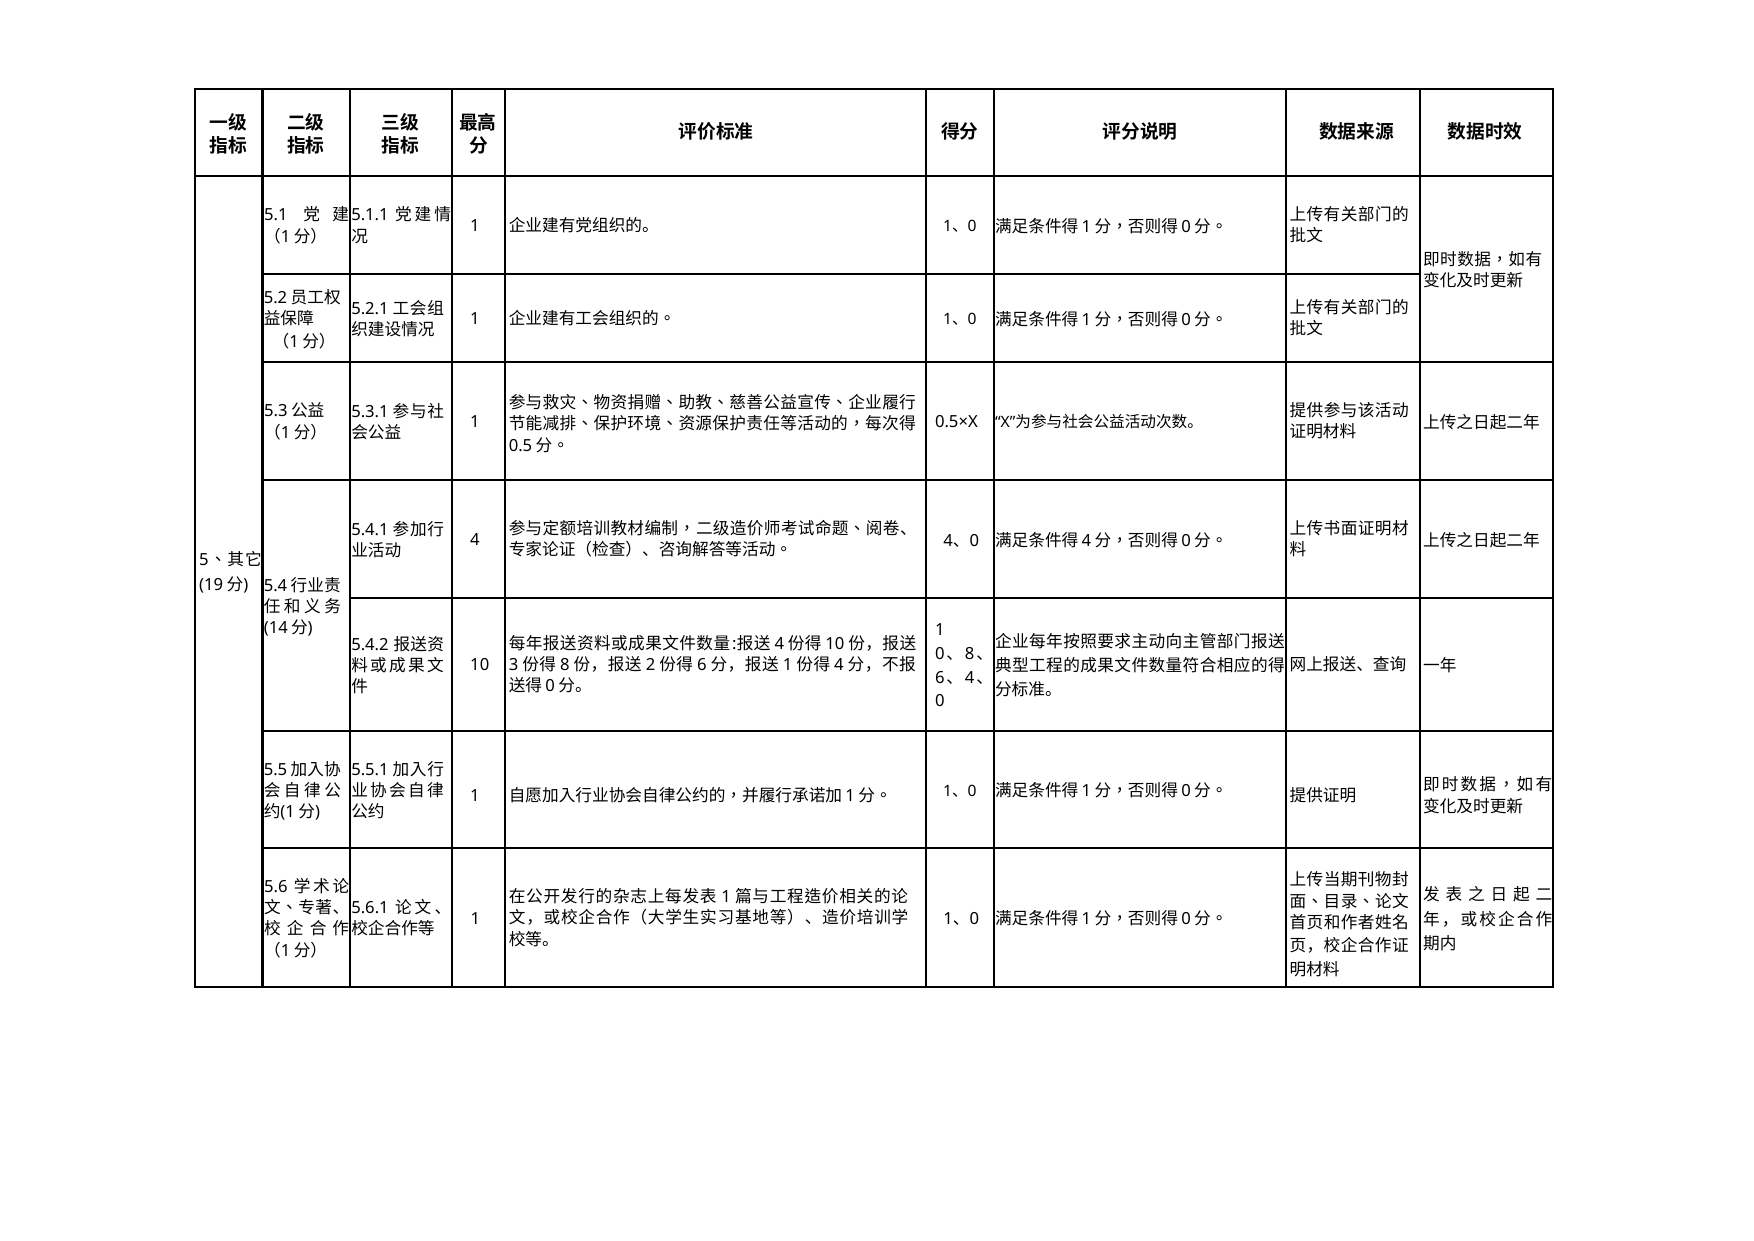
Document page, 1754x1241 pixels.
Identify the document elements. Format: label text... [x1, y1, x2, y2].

table_cell 5.6.1论文、校企合作等 [351, 849, 451, 986]
table_cell 1、0 [927, 275, 993, 361]
table_header 三级 指标 [351, 90, 451, 175]
table_header 数据来源 [1287, 90, 1419, 175]
table_cell 1 [453, 275, 504, 361]
table_cell 1、0 [927, 177, 993, 273]
table_cell 5.1党建（1分） [264, 177, 349, 273]
table_cell 上传之日起二年 [1421, 481, 1552, 597]
table_cell 上传书面证明材 料 [1287, 481, 1419, 597]
table_cell 5.2员工权益保障 （1分） [264, 275, 349, 361]
table_cell 5.4行业责任和义务(14分) [264, 481, 349, 730]
table_cell 10、8、6、4、0 [927, 599, 993, 730]
table_cell 5.5.1加入行业协会自律公约 [351, 732, 451, 847]
table_cell 5.3.1参与社会公益 [351, 363, 451, 479]
table_cell 1、0 [927, 849, 993, 986]
table_cell 企业建有工会组织的。 [506, 275, 925, 361]
table_cell 满足条件得1分，否则得0分。 [995, 177, 1285, 273]
table_cell 5.5加入协会自律公约(1分) [264, 732, 349, 847]
table_cell 企业每年按照要求主动向主管部门报送典型工程的成果文件数量符合相应的得分标准。 [995, 599, 1285, 730]
table_cell 4 [453, 481, 504, 597]
table_cell 1 [453, 849, 504, 986]
table_cell 5.3公益 （1分） [264, 363, 349, 479]
table_cell 1 [453, 363, 504, 479]
table_cell 提供证明 [1287, 732, 1419, 847]
table_cell 即时数据，如有 变化及时更新 [1421, 177, 1552, 361]
table_cell 网上报送、查询 [1287, 599, 1419, 730]
table_cell 提供参与该活动 证明材料 [1287, 363, 1419, 479]
table_cell 满足条件得1分，否则得0分。 [995, 732, 1285, 847]
table_cell 每年报送资料或成果文件数量:报送4份得10份，报送3份得8份，报送2份得6分，报送1份得4分，不报送得0分。 [506, 599, 925, 730]
table_cell 上传之日起二年 [1421, 363, 1552, 479]
table_cell 5.4.1参加行业活动 [351, 481, 451, 597]
table_cell 1 [453, 732, 504, 847]
table_header 评价标准 [506, 90, 925, 175]
table_cell 满足条件得1分，否则得0分。 [995, 275, 1285, 361]
table_header 一级 指标 [196, 90, 261, 175]
table_cell 上传有关部门的 批文 [1287, 177, 1419, 273]
table_cell 一年 [1421, 599, 1552, 730]
table_header 二级 指标 [264, 90, 349, 175]
table_cell 5.4.2 报送资料或成果文件 [351, 599, 451, 730]
table_header 评分说明 [995, 90, 1285, 175]
table_cell 即时数据，如有 变化及时更新 [1421, 732, 1552, 847]
table_cell 参与定额培训教材编制，二级造价师考试命题、阅卷、专家论证（检查）、咨询解答等活动。 [506, 481, 925, 597]
table_cell 参与救灾、物资捐赠、助教、慈善公益宣传、企业履行 节能减排、保护环境、资源保护责任等活动的，每次得 0.5分。 [506, 363, 925, 479]
table_cell 满足条件得1分，否则得0分。 [995, 849, 1285, 986]
table_cell 发表之日起二年，或校企合作期内 [1421, 849, 1552, 986]
table_cell 5、其它(19分) [196, 177, 261, 966]
table_cell 10 [453, 599, 504, 730]
table_header 得分 [927, 90, 993, 175]
table_cell 1 [453, 177, 504, 273]
table_cell 5.2.1工会组织建设情况 [351, 275, 451, 361]
table_cell 4、0 [927, 481, 993, 597]
table_cell 满足条件得4分，否则得0分。 [995, 481, 1285, 597]
table_cell 上传有关部门的 批文 [1287, 275, 1419, 361]
table_header 最高 分 [453, 90, 504, 175]
table_cell 上传当期刊物封 面、目录、论文 首页和作者姓名 页，校企合作证明材料 [1287, 849, 1419, 986]
table_cell 自愿加入行业协会自律公约的，并履行承诺加1分。 [506, 732, 925, 847]
table_cell [196, 966, 261, 986]
table_cell 5.6学术论文、专著、校企合作（1分） [264, 849, 349, 986]
table_cell “X”为参与社会公益活动次数。 [995, 363, 1285, 479]
table_header 数据时效 [1421, 90, 1552, 175]
table_cell 在公开发行的杂志上每发表1篇与工程造价相关的论文，或校企合作（大学生实习基地等）、造价培训学校等。 [506, 849, 925, 986]
table_cell 企业建有党组织的。 [506, 177, 925, 273]
table_cell 0.5×X [927, 363, 993, 479]
table_cell 5.1.1党建情况 [351, 177, 451, 273]
table_cell 1、0 [927, 732, 993, 847]
